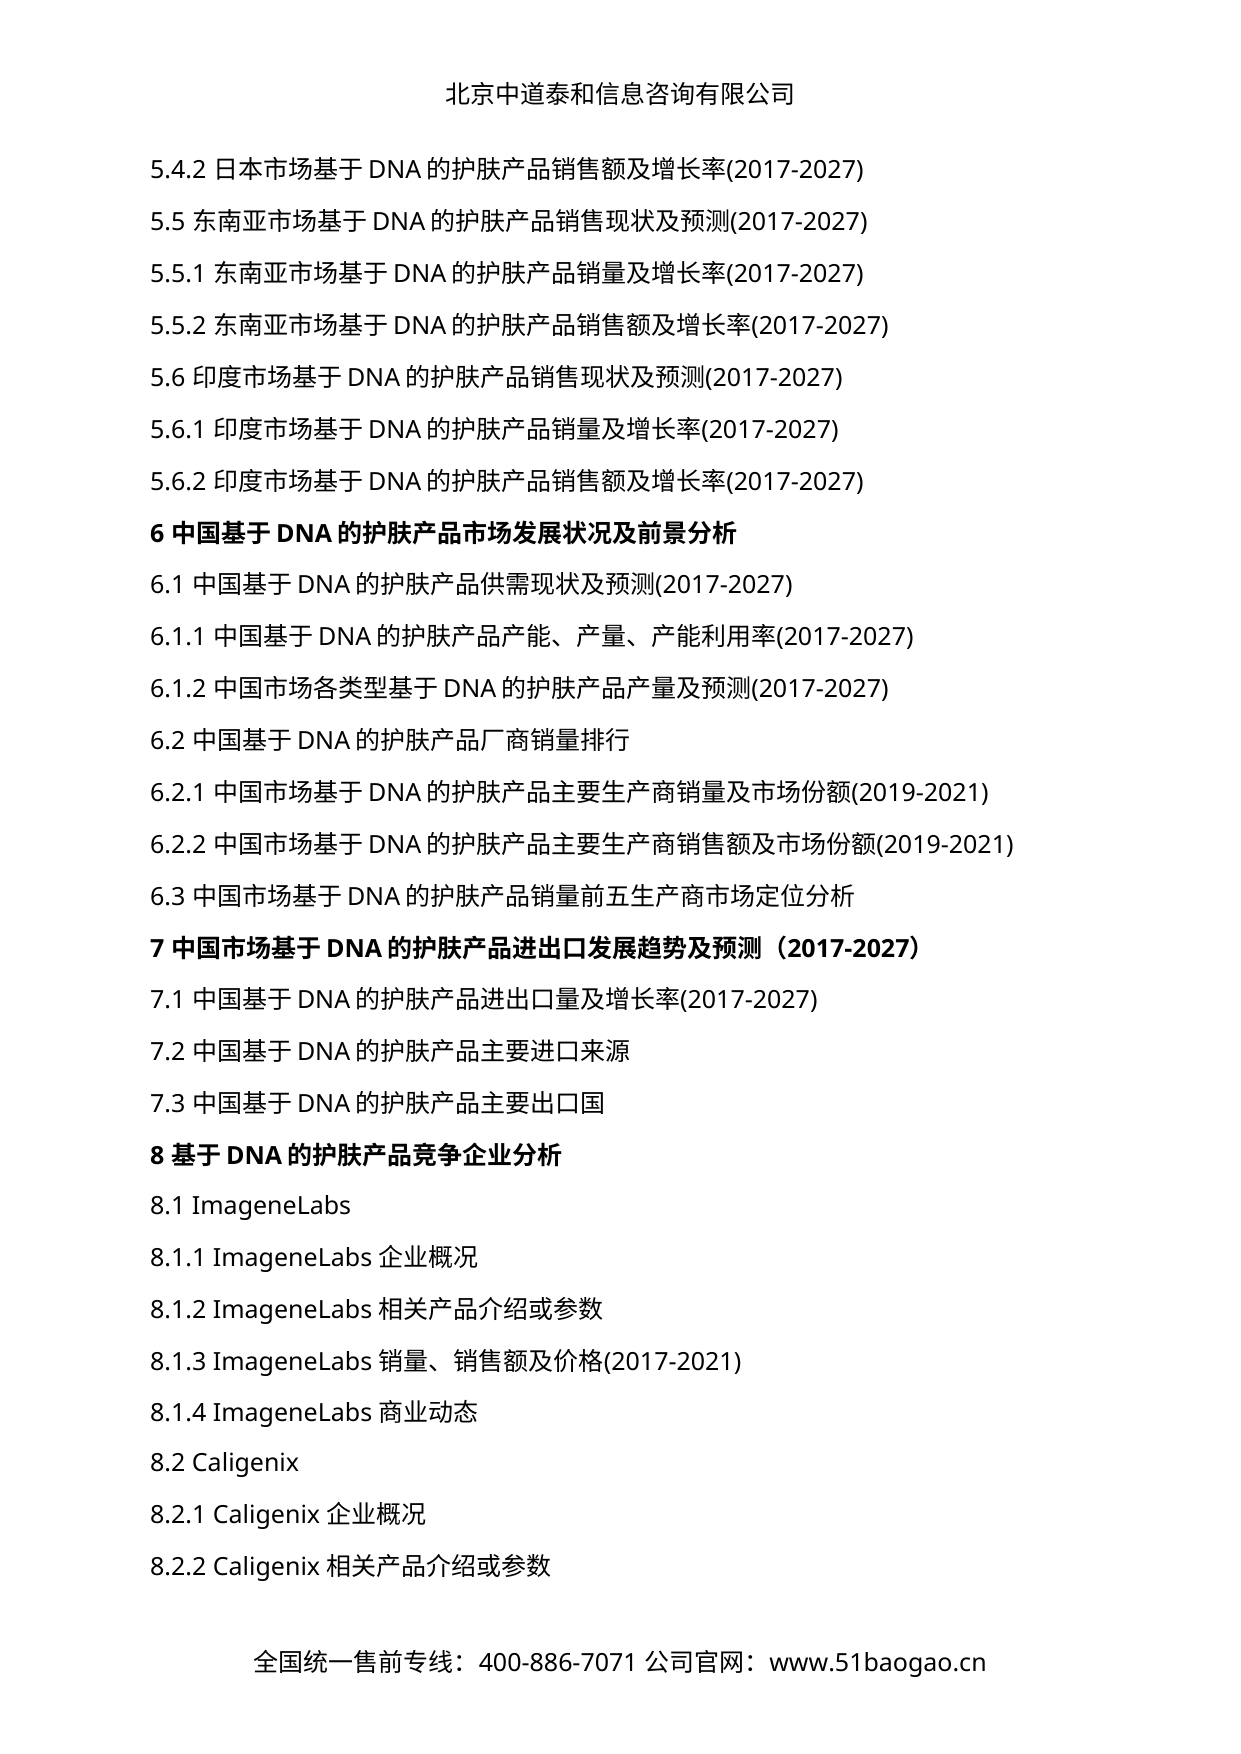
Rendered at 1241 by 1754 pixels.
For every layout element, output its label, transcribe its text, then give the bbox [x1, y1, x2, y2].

text 5.6.2 印度市场基于DNA的护肤产品销售额及增长率(2017-2027) [150, 461, 1090, 497]
text 5.4.2 日本市场基于DNA的护肤产品销售额及增长率(2017-2027) [150, 150, 1090, 186]
text 6.2.1 中国市场基于DNA的护肤产品主要生产商销量及市场份额(2019-2021) [150, 772, 1090, 809]
text 8.2.2 Caligenix 相关产品介绍或参数 [150, 1546, 1090, 1582]
text 7.2 中国基于DNA的护肤产品主要进口来源 [150, 1032, 1090, 1068]
text 8.1.2 ImageneLabs 相关产品介绍或参数 [150, 1289, 1090, 1325]
text 5.6 印度市场基于DNA的护肤产品销售现状及预测(2017-2027) [150, 357, 1090, 394]
text 5.5.1 东南亚市场基于DNA的护肤产品销量及增长率(2017-2027) [150, 254, 1090, 290]
text 8.1.1 ImageneLabs 企业概况 [150, 1237, 1090, 1273]
text 6.1.2 中国市场各类型基于DNA的护肤产品产量及预测(2017-2027) [150, 669, 1090, 705]
text 8.2 Caligenix [150, 1445, 1090, 1479]
text 8 基于DNA的护肤产品竞争企业分析 [150, 1136, 1090, 1172]
text 6.2 中国基于DNA的护肤产品厂商销量排行 [150, 721, 1090, 757]
text 6 中国基于DNA的护肤产品市场发展状况及前景分析 [150, 513, 1090, 549]
text 7.1 中国基于DNA的护肤产品进出口量及增长率(2017-2027) [150, 980, 1090, 1016]
text 7.3 中国基于DNA的护肤产品主要出口国 [150, 1084, 1090, 1120]
text 6.1.1 中国基于DNA的护肤产品产能、产量、产能利用率(2017-2027) [150, 617, 1090, 653]
text 7 中国市场基于DNA的护肤产品进出口发展趋势及预测（2017-2027） [150, 928, 1090, 964]
text 8.1.3 ImageneLabs 销量、销售额及价格(2017-2021) [150, 1341, 1090, 1377]
text 8.1.4 ImageneLabs 商业动态 [150, 1393, 1090, 1429]
text 8.1 ImageneLabs [150, 1187, 1090, 1222]
text 6.1 中国基于DNA的护肤产品供需现状及预测(2017-2027) [150, 565, 1090, 601]
text 5.6.1 印度市场基于DNA的护肤产品销量及增长率(2017-2027) [150, 409, 1090, 446]
text 8.2.1 Caligenix 企业概况 [150, 1494, 1090, 1531]
text 6.3 中国市场基于DNA的护肤产品销量前五生产商市场定位分析 [150, 876, 1090, 912]
text 5.5 东南亚市场基于DNA的护肤产品销售现状及预测(2017-2027) [150, 202, 1090, 238]
text 6.2.2 中国市场基于DNA的护肤产品主要生产商销售额及市场份额(2019-2021) [150, 824, 1090, 861]
text 5.5.2 东南亚市场基于DNA的护肤产品销售额及增长率(2017-2027) [150, 306, 1090, 342]
